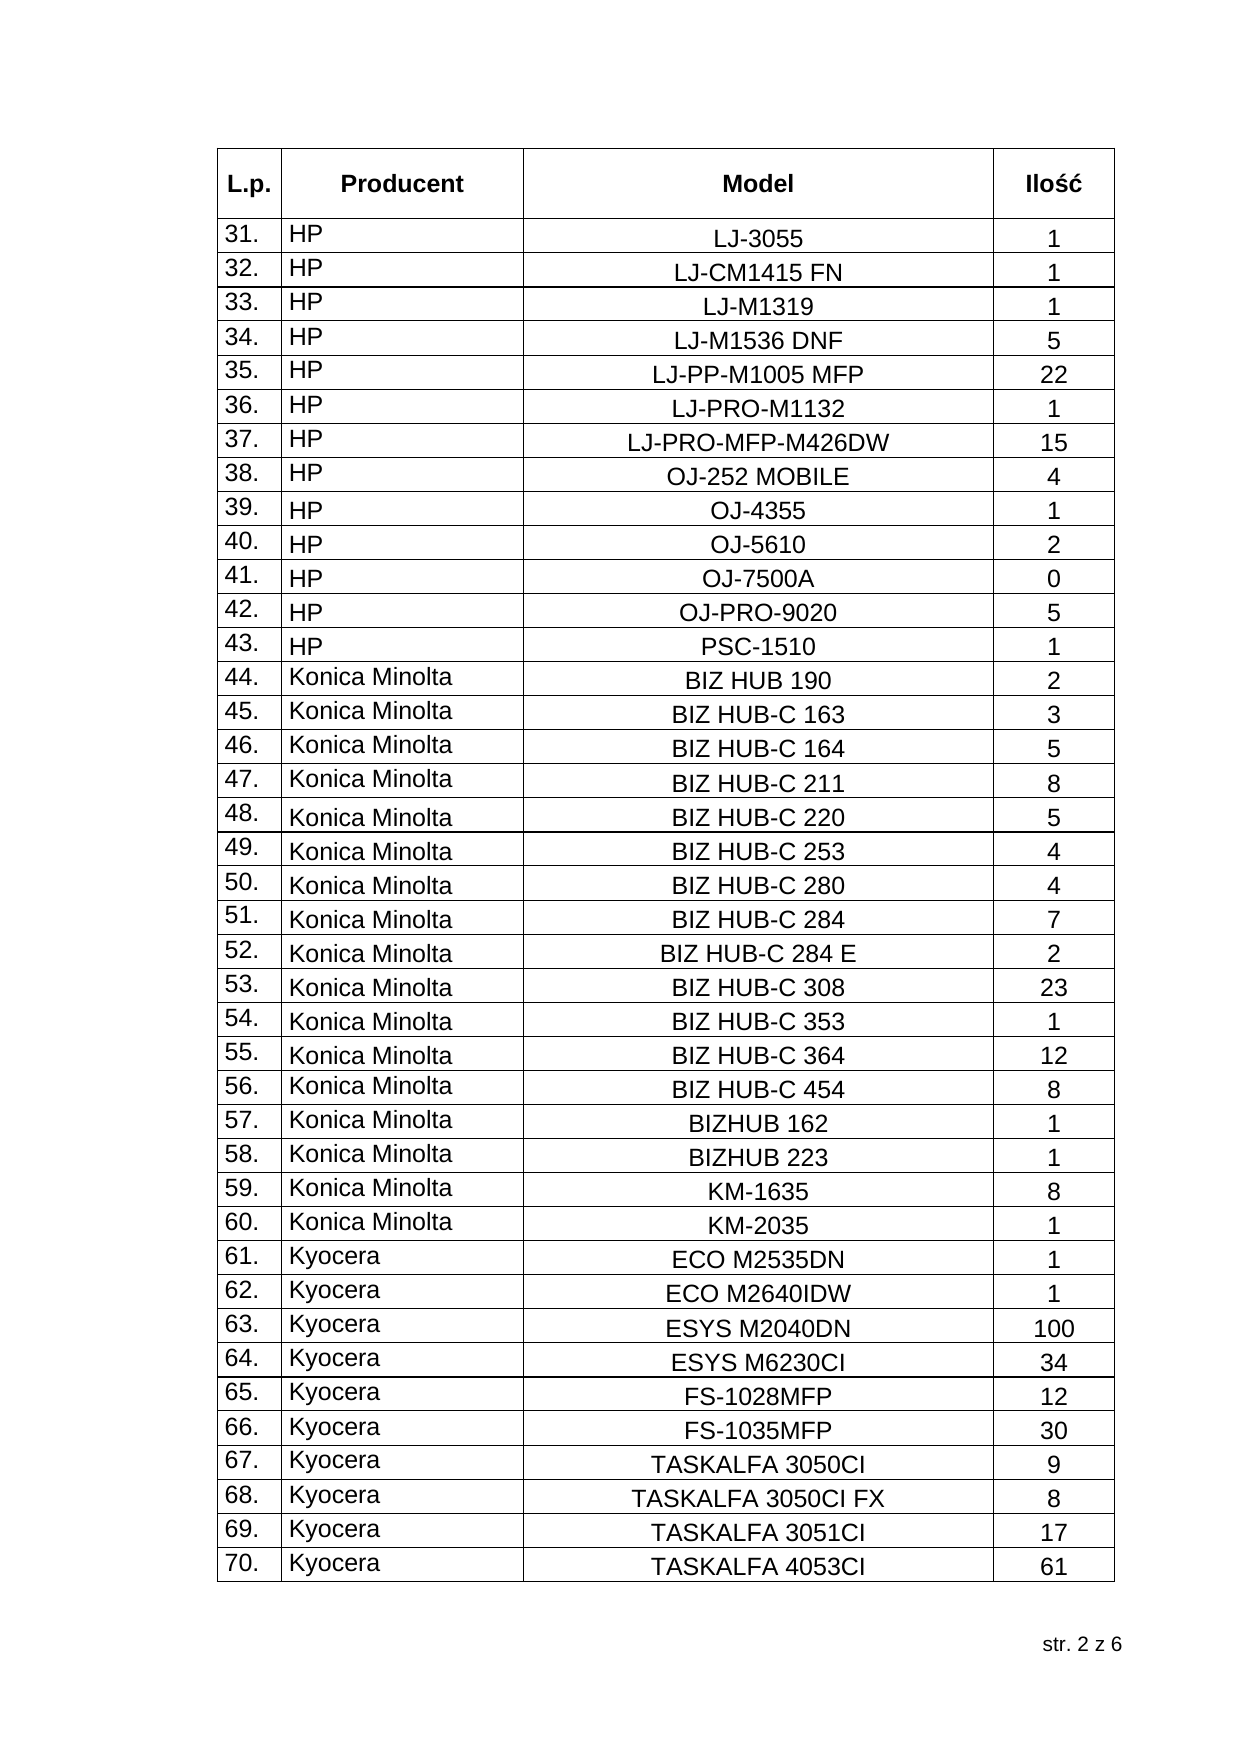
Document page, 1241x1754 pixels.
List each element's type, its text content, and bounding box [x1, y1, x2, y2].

table_cell [218, 1378, 281, 1410]
table_cell HP [282, 458, 523, 491]
table_cell OJ-PRO-9020 [524, 594, 993, 627]
table_cell ECO M2535DN [524, 1241, 993, 1274]
table_cell 1 [994, 390, 1114, 423]
table_cell [218, 356, 281, 388]
table_cell HP [282, 253, 523, 286]
table_cell 2 [994, 662, 1114, 695]
table_cell HP [282, 560, 523, 593]
table_cell LJ-3055 [524, 219, 993, 252]
table_cell [218, 594, 281, 627]
table_cell 1 [994, 1275, 1114, 1308]
table_cell KM-1635 [524, 1173, 993, 1206]
table_cell 1 [994, 219, 1114, 252]
table_cell HP [282, 594, 523, 627]
table_cell KM-2035 [524, 1207, 993, 1240]
table_cell OJ-7500A [524, 560, 993, 593]
table_cell HP [282, 356, 523, 388]
table_cell [218, 628, 281, 661]
table_cell 0 [994, 560, 1114, 593]
table_cell [218, 1309, 281, 1342]
table_cell TASKALFA 3050CI [524, 1446, 993, 1478]
table_cell Konica Minolta [282, 764, 523, 797]
table_cell BIZ HUB-C 364 [524, 1037, 993, 1070]
table_cell [218, 1241, 281, 1274]
table_cell 1 [994, 288, 1114, 320]
table_cell [218, 1514, 281, 1547]
table_cell 4 [994, 458, 1114, 491]
table_cell 12 [994, 1378, 1114, 1410]
table_cell [218, 901, 281, 933]
table_cell Konica Minolta [282, 730, 523, 763]
table_cell HP [282, 492, 523, 525]
table_cell 8 [994, 1480, 1114, 1513]
table_cell BIZ HUB-C 308 [524, 969, 993, 1002]
table_cell 15 [994, 424, 1114, 457]
table_cell [218, 1207, 281, 1240]
table_cell Konica Minolta [282, 696, 523, 729]
table_cell 8 [994, 1173, 1114, 1206]
table_cell [218, 764, 281, 797]
table_cell Konica Minolta [282, 662, 523, 695]
table_cell BIZ HUB-C 253 [524, 833, 993, 865]
table_cell HP [282, 628, 523, 661]
table_cell Kyocera [282, 1480, 523, 1513]
table_header Ilość [994, 149, 1114, 218]
table_cell BIZ HUB-C 353 [524, 1003, 993, 1036]
table_cell LJ-M1319 [524, 288, 993, 320]
table_cell 5 [994, 798, 1114, 831]
table_cell 1 [994, 1003, 1114, 1036]
table_cell BIZ HUB-C 163 [524, 696, 993, 729]
table_cell BIZ HUB-C 454 [524, 1071, 993, 1104]
table_cell HP [282, 424, 523, 457]
table_cell BIZ HUB-C 280 [524, 866, 993, 899]
table_cell TASKALFA 3050CI FX [524, 1480, 993, 1513]
table_cell [218, 424, 281, 457]
table_cell [218, 1343, 281, 1376]
table_cell ECO M2640IDW [524, 1275, 993, 1308]
table_cell HP [282, 288, 523, 320]
table_cell 1 [994, 1207, 1114, 1240]
table_cell [218, 219, 281, 252]
table_cell [218, 526, 281, 559]
table_cell Kyocera [282, 1514, 523, 1547]
table_cell [218, 969, 281, 1002]
table_cell Konica Minolta [282, 935, 523, 968]
table_header L.p. [218, 149, 281, 218]
table_cell Kyocera [282, 1411, 523, 1444]
table_cell [218, 935, 281, 968]
table_cell [218, 1003, 281, 1036]
table_cell [218, 1071, 281, 1104]
table_cell 3 [994, 696, 1114, 729]
table_cell ESYS M6230CI [524, 1343, 993, 1376]
table_cell BIZHUB 162 [524, 1105, 993, 1138]
table_cell 1 [994, 1241, 1114, 1274]
table_cell OJ-4355 [524, 492, 993, 525]
table_cell Konica Minolta [282, 1003, 523, 1036]
table_cell TASKALFA 4053CI [524, 1548, 993, 1581]
table_cell [218, 321, 281, 354]
table_cell [218, 1446, 281, 1478]
table_cell Kyocera [282, 1378, 523, 1410]
table_cell 1 [994, 1105, 1114, 1138]
table_cell BIZ HUB-C 164 [524, 730, 993, 763]
table_cell Konica Minolta [282, 866, 523, 899]
table_cell LJ-M1536 DNF [524, 321, 993, 354]
table_cell [218, 730, 281, 763]
table_cell LJ-PP-M1005 MFP [524, 356, 993, 388]
table_header Model [524, 149, 993, 218]
table_cell Kyocera [282, 1446, 523, 1478]
table_cell Kyocera [282, 1343, 523, 1376]
table_cell Konica Minolta [282, 1207, 523, 1240]
table_cell 61 [994, 1548, 1114, 1581]
table_cell 9 [994, 1446, 1114, 1478]
table_cell 5 [994, 594, 1114, 627]
table_cell FS-1028MFP [524, 1378, 993, 1410]
table_cell [218, 798, 281, 831]
table_cell 23 [994, 969, 1114, 1002]
table_cell HP [282, 390, 523, 423]
table_cell [218, 1480, 281, 1513]
table_cell [218, 696, 281, 729]
table_cell [218, 1275, 281, 1308]
table_cell [218, 1139, 281, 1172]
table_cell 2 [994, 526, 1114, 559]
table_cell Konica Minolta [282, 901, 523, 933]
table_cell OJ-5610 [524, 526, 993, 559]
table_cell 4 [994, 866, 1114, 899]
table_cell 100 [994, 1309, 1114, 1342]
table_cell [218, 1037, 281, 1070]
table_cell LJ-PRO-MFP-M426DW [524, 424, 993, 457]
table_cell Konica Minolta [282, 798, 523, 831]
table_cell BIZ HUB-C 211 [524, 764, 993, 797]
table_cell Kyocera [282, 1548, 523, 1581]
table_cell Konica Minolta [282, 1071, 523, 1104]
table_header Producent [282, 149, 523, 218]
table_cell HP [282, 526, 523, 559]
table_cell Konica Minolta [282, 1037, 523, 1070]
table_cell [218, 1173, 281, 1206]
table_cell [218, 492, 281, 525]
table_cell [218, 458, 281, 491]
table_cell HP [282, 219, 523, 252]
table_cell 2 [994, 935, 1114, 968]
table_cell 30 [994, 1411, 1114, 1444]
table_cell 8 [994, 764, 1114, 797]
table_cell LJ-CM1415 FN [524, 253, 993, 286]
table_cell 8 [994, 1071, 1114, 1104]
table_cell [218, 560, 281, 593]
table_cell 1 [994, 1139, 1114, 1172]
table_cell 5 [994, 730, 1114, 763]
table_cell [218, 833, 281, 865]
table_cell 4 [994, 833, 1114, 865]
table_cell Konica Minolta [282, 1105, 523, 1138]
table_cell 5 [994, 321, 1114, 354]
table_cell BIZ HUB 190 [524, 662, 993, 695]
table_cell [218, 288, 281, 320]
table_cell [218, 253, 281, 286]
table_cell Konica Minolta [282, 833, 523, 865]
table_cell FS-1035MFP [524, 1411, 993, 1444]
table_cell [218, 1105, 281, 1138]
table_cell HP [282, 321, 523, 354]
table_cell Konica Minolta [282, 969, 523, 1002]
table_cell 7 [994, 901, 1114, 933]
table_cell Kyocera [282, 1275, 523, 1308]
table_cell Konica Minolta [282, 1173, 523, 1206]
table_cell TASKALFA 3051CI [524, 1514, 993, 1547]
table_cell Kyocera [282, 1241, 523, 1274]
table_cell [218, 866, 281, 899]
table_cell [218, 1548, 281, 1581]
table_cell Kyocera [282, 1309, 523, 1342]
table_cell [218, 1411, 281, 1444]
table_cell 1 [994, 628, 1114, 661]
table_cell Konica Minolta [282, 1139, 523, 1172]
table_cell 1 [994, 492, 1114, 525]
table_cell BIZHUB 223 [524, 1139, 993, 1172]
table_cell BIZ HUB-C 284 [524, 901, 993, 933]
table_cell ESYS M2040DN [524, 1309, 993, 1342]
table_cell 34 [994, 1343, 1114, 1376]
table_cell [218, 662, 281, 695]
table_cell OJ-252 MOBILE [524, 458, 993, 491]
table_cell BIZ HUB-C 284 E [524, 935, 993, 968]
table_cell 17 [994, 1514, 1114, 1547]
table_cell BIZ HUB-C 220 [524, 798, 993, 831]
table_cell PSC-1510 [524, 628, 993, 661]
table_cell [218, 390, 281, 423]
table_cell LJ-PRO-M1132 [524, 390, 993, 423]
table_cell 12 [994, 1037, 1114, 1070]
table_cell 22 [994, 356, 1114, 388]
table_cell 1 [994, 253, 1114, 286]
